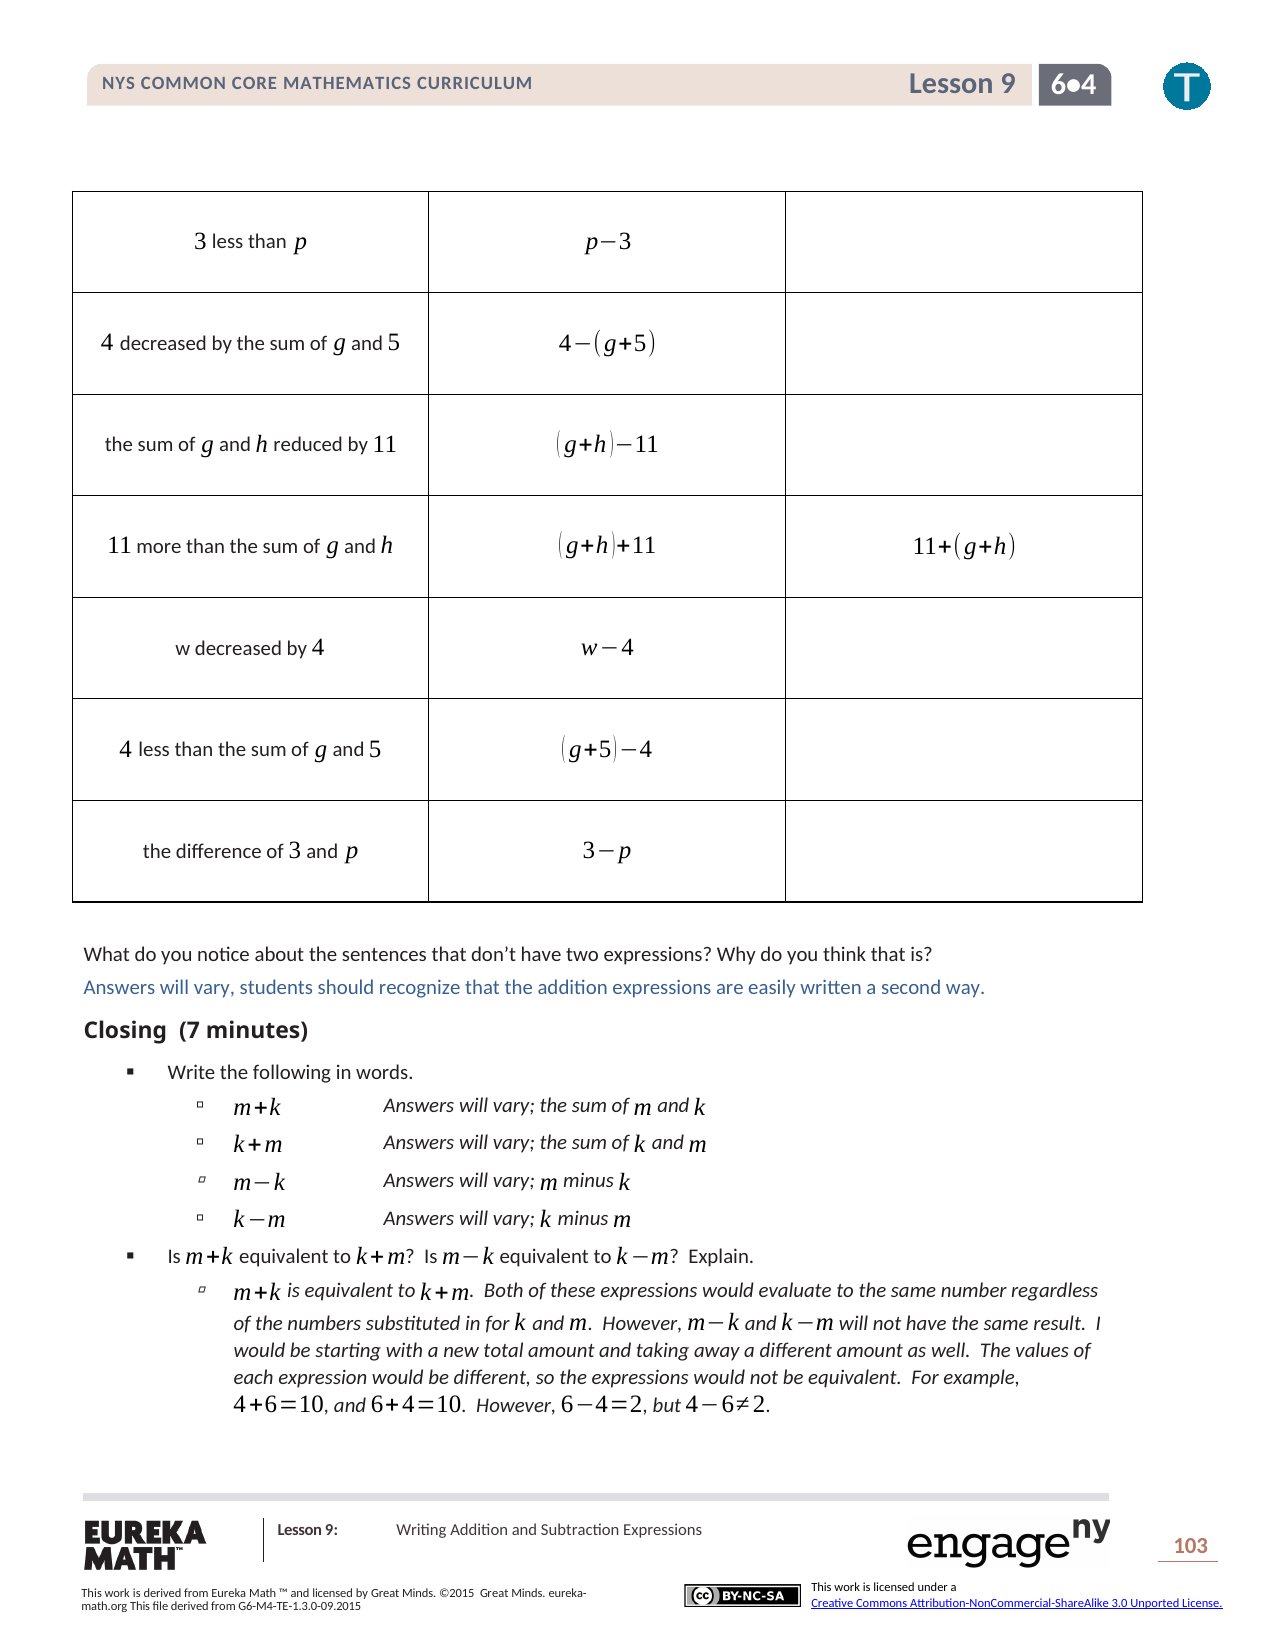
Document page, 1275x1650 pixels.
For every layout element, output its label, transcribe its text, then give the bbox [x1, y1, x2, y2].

table_cell w decreased by [73, 598, 428, 698]
picture [906, 1515, 1110, 1569]
picture [74, 1513, 209, 1574]
table_cell [786, 598, 1142, 698]
table_cell [786, 496, 1142, 597]
table_cell [786, 801, 1142, 901]
table_cell the difference of and [73, 801, 428, 901]
picture [684, 1584, 801, 1607]
table_cell [429, 293, 785, 394]
text Is equivalent to ? Is equivalent to ? Explain. [125, 1242, 1108, 1270]
table_cell [429, 192, 785, 292]
list What do you notice about the sentences that don’t have two expressions? Why do you think that is? [83, 942, 1108, 967]
list Answers will vary; the sum of and [196, 1092, 1108, 1122]
list Answers will vary; minus [196, 1167, 1108, 1197]
table_cell [429, 598, 785, 698]
table_cell more than the sum of and [73, 496, 428, 597]
table_cell less than the sum of and [73, 699, 428, 800]
table_cell [429, 496, 785, 597]
table_cell [786, 293, 1142, 394]
list Answers will vary, students should recognize that the addition expressions are easily written a second way. [83, 974, 1108, 1000]
table_cell [786, 192, 1142, 292]
table_cell [429, 395, 785, 495]
table_cell the sum of and reduced by [73, 395, 428, 495]
text Closing (7 minutes) [83, 1014, 1108, 1045]
table_cell less than [73, 192, 428, 292]
list Answers will vary; the sum of and [196, 1129, 1108, 1160]
list is equivalent to . Both of these expressions would evaluate to the same number regardless of the numbers substituted in for and . However, and will not have the same result. I would be starting with a new total amount and taking away a different amount as well. The values of each expression would be different, so the expressions would not be equivalent. For example, , and . However, , but . [196, 1277, 1108, 1419]
table_cell [786, 699, 1142, 800]
list Answers will vary; minus [196, 1205, 1108, 1235]
table_cell [429, 699, 785, 800]
table_cell [786, 395, 1142, 495]
table_cell [429, 801, 785, 901]
table_cell decreased by the sum of and [73, 293, 428, 394]
list Write the following in words. [125, 1059, 1108, 1084]
